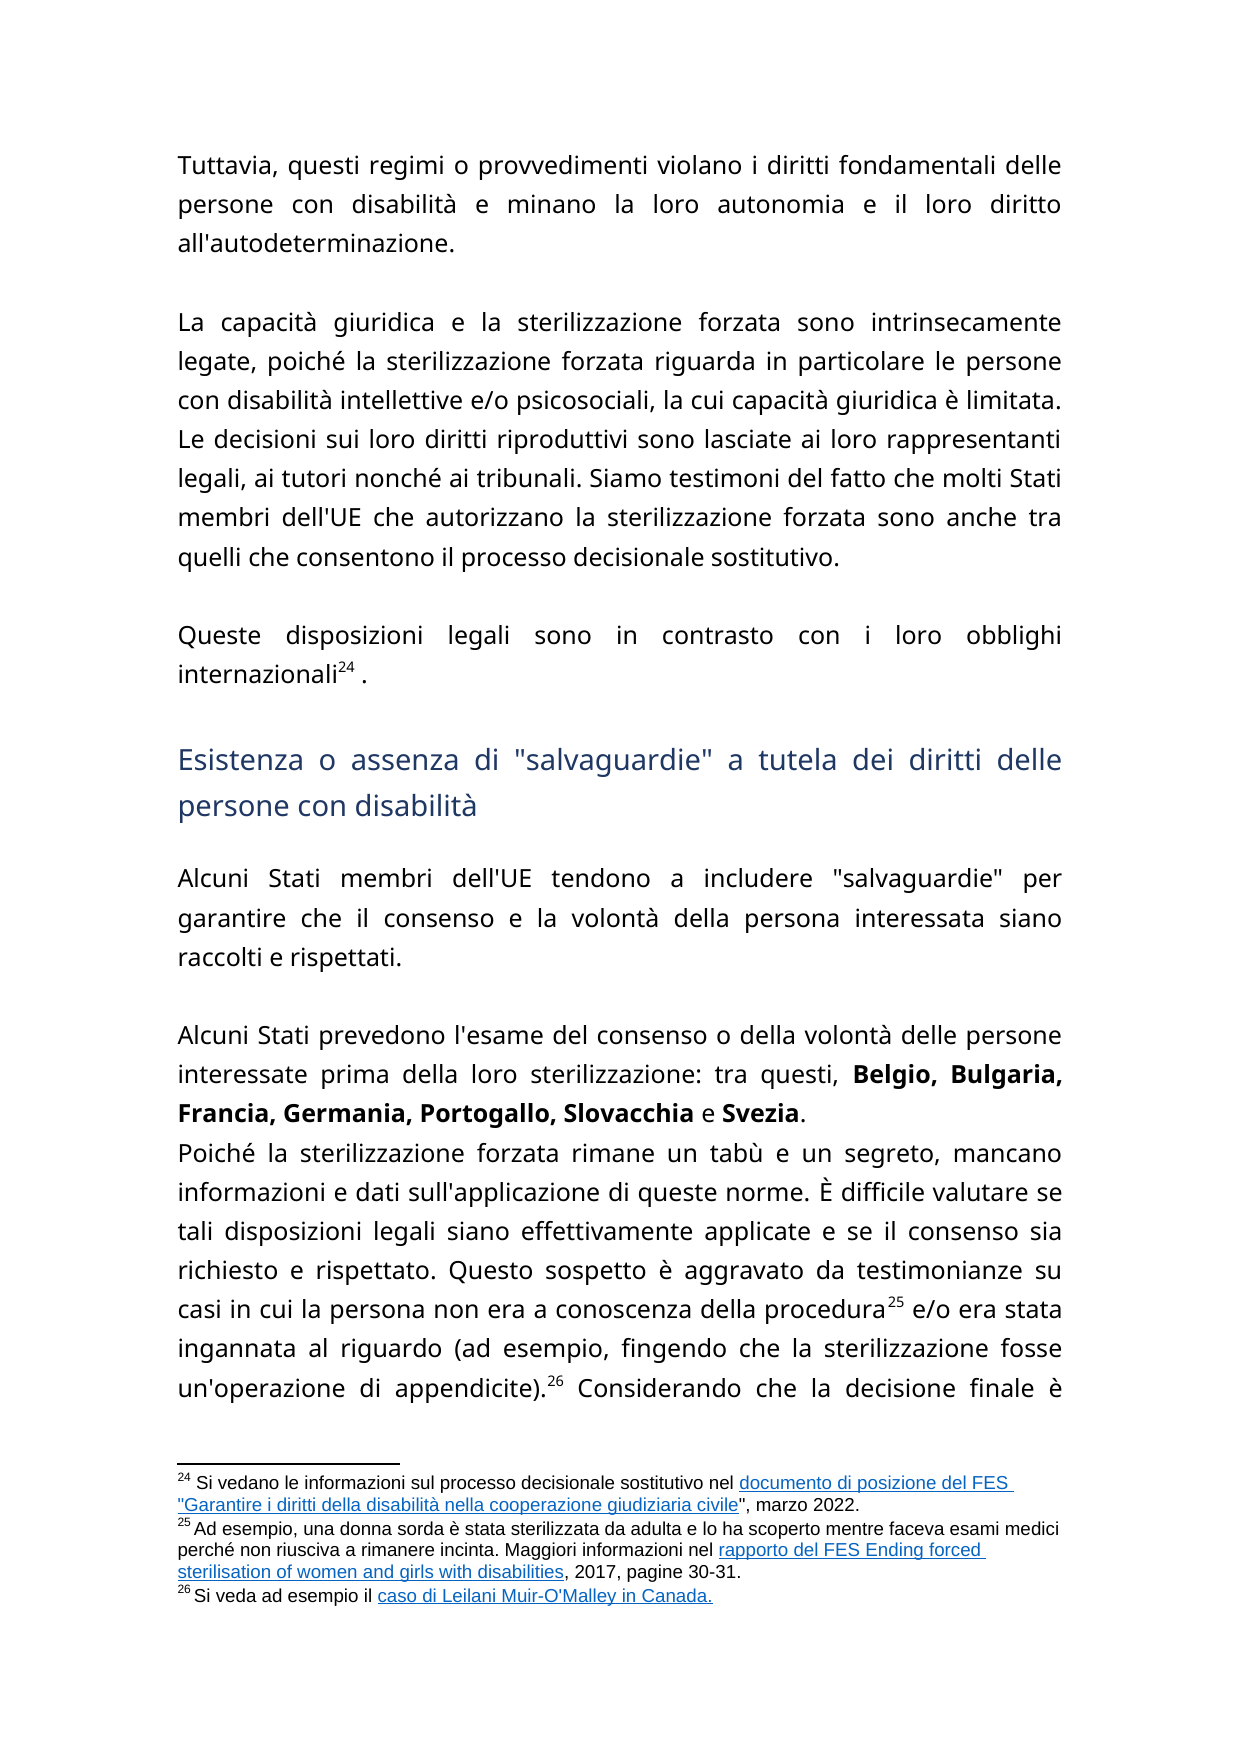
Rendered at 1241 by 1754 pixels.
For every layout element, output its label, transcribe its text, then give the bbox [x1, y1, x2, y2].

subtitle Esistenza o assenza di "salvaguardie" a tutela dei diritti delle persone con disabilità [177, 739, 1063, 824]
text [177, 1135, 1063, 1404]
text Queste disposizioni legali sono in contrasto con i loro obblighi internazionali . [177, 618, 1063, 691]
text Alcuni Stati prevedono l'esame del consenso o della volontà delle persone interessate prima della loro sterilizzazione: tra questi, Belgio, Bulgaria, Francia, Germania, Portogallo, Slovacchia e Svezia. [177, 1018, 1063, 1130]
text Alcuni Stati membri dell'UE tendono a includere "salvaguardie" per garantire che il consenso e la volontà della persona interessata siano raccolti e rispettati. [177, 861, 1063, 973]
text La capacità giuridica e la sterilizzazione forzata sono intrinsecamente legate, poiché la sterilizzazione forzata riguarda in particolare le persone con disabilità intellettive e/o psicosociali, la cui capacità giuridica è limitata. Le decisioni sui loro diritti riproduttivi sono lasciate ai loro rappresentanti legali, ai tutori nonché ai tribunali. Siamo testimoni del fatto che molti Stati membri dell'UE che autorizzano la sterilizzazione forzata sono anche tra quelli che consentono il processo decisionale sostitutivo. [177, 304, 1063, 573]
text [177, 148, 1063, 260]
